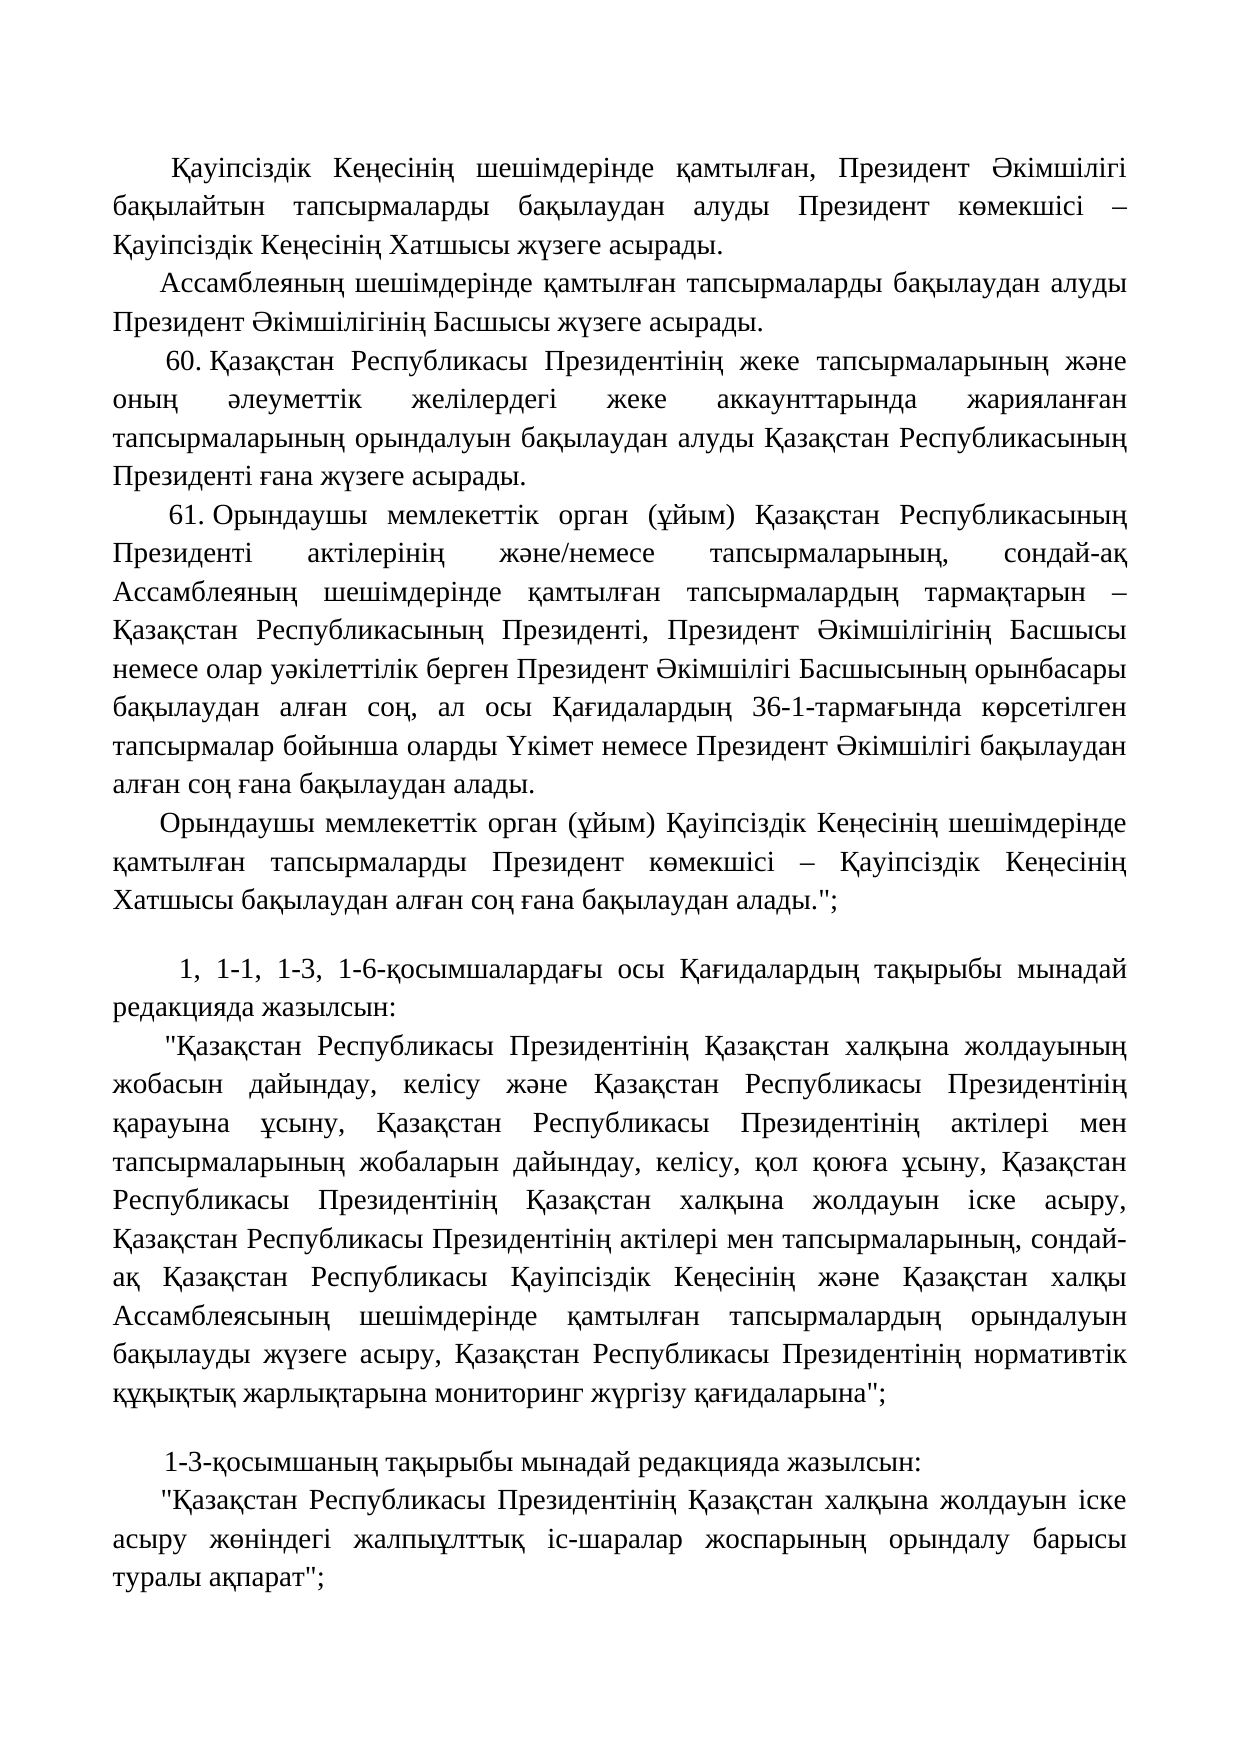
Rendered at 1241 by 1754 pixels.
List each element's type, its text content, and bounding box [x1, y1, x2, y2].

text Орындаушы мемлекеттік орган (ұйым) Қауіпсіздік Кеңесінің шешімдерінде қамтылған тапсырмаларды Президент көмекшісі – Қауіпсіздік Кеңесінің Хатшысы бақылаудан алған соң ғана бақылаудан алады."; [112, 805, 1128, 916]
text Қауіпсіздік Кеңесінің шешімдерінде қамтылған, Президент Әкімшілігі бақылайтын тапсырмаларды бақылаудан алуды Президент көмекшісі – Қауіпсіздік Кеңесінің Хатшысы жүзеге асырады. [112, 150, 1128, 261]
text "Қазақстан Республикасы Президентінің Қазақстан халқына жолдауын іске асыру жөніндегі жалпыұлттық іс-шаралар жоспарының орындалу барысы туралы ақпарат"; [112, 1482, 1128, 1593]
text 1-3-қосымшаның тақырыбы мынадай редакцияда жазылсын: [112, 1444, 1128, 1477]
text 1, 1-1, 1-3, 1-6-қосымшалардағы осы Қағидалардың тақырыбы мынадай редакцияда жазылсын: [112, 951, 1128, 1023]
text 60. Қазақстан Республикасы Президентінің жеке тапсырмаларының және оның әлеуметтік желілердегі жеке аккаунттарында жарияланған тапсырмаларының орындалуын бақылаудан алуды Қазақстан Республикасының Президенті ғана жүзеге асырады. [112, 343, 1128, 492]
text Ассамблеяның шешімдерінде қамтылған тапсырмаларды бақылаудан алуды Президент Әкімшілігінің Басшысы жүзеге асырады. [112, 266, 1128, 338]
text "Қазақстан Республикасы Президентінің Қазақстан халқына жолдауының жобасын дайындау, келісу және Қазақстан Республикасы Президентінің қарауына ұсыну, Қазақстан Республикасы Президентінің актілері мен тапсырмаларының жобаларын дайындау, келісу, қол қоюға ұсыну, Қазақстан Республикасы Президентінің Қазақстан халқына жолдауын іске асыру, Қазақстан Республикасы Президентінің актілері мен тапсырмаларының, сондай-ақ Қазақстан Республикасы Қауіпсіздік Кеңесінің және Қазақстан халқы Ассамблеясының шешімдерінде қамтылған тапсырмалардың орындалуын бақылауды жүзеге асыру, Қазақстан Республикасы Президентінің нормативтік құқықтық жарлықтарына мониторинг жүргізу қағидаларына"; [112, 1028, 1128, 1408]
text 61. Орындаушы мемлекеттік орган (ұйым) Қазақстан Республикасының Президенті актілерінің және/немесе тапсырмаларының, сондай-ақ Ассамблеяның шешімдерінде қамтылған тапсырмалардың тармақтарын – Қазақстан Республикасының Президенті, Президент Әкімшілігінің Басшысы немесе олар уәкілеттілік берген Президент Әкімшілігі Басшысының орынбасары бақылаудан алған соң, ал осы Қағидалардың 36-1-тармағында көрсетілген тапсырмалар бойынша оларды Үкімет немесе Президент Әкімшілігі бақылаудан алған соң ғана бақылаудан алады. [112, 497, 1128, 800]
